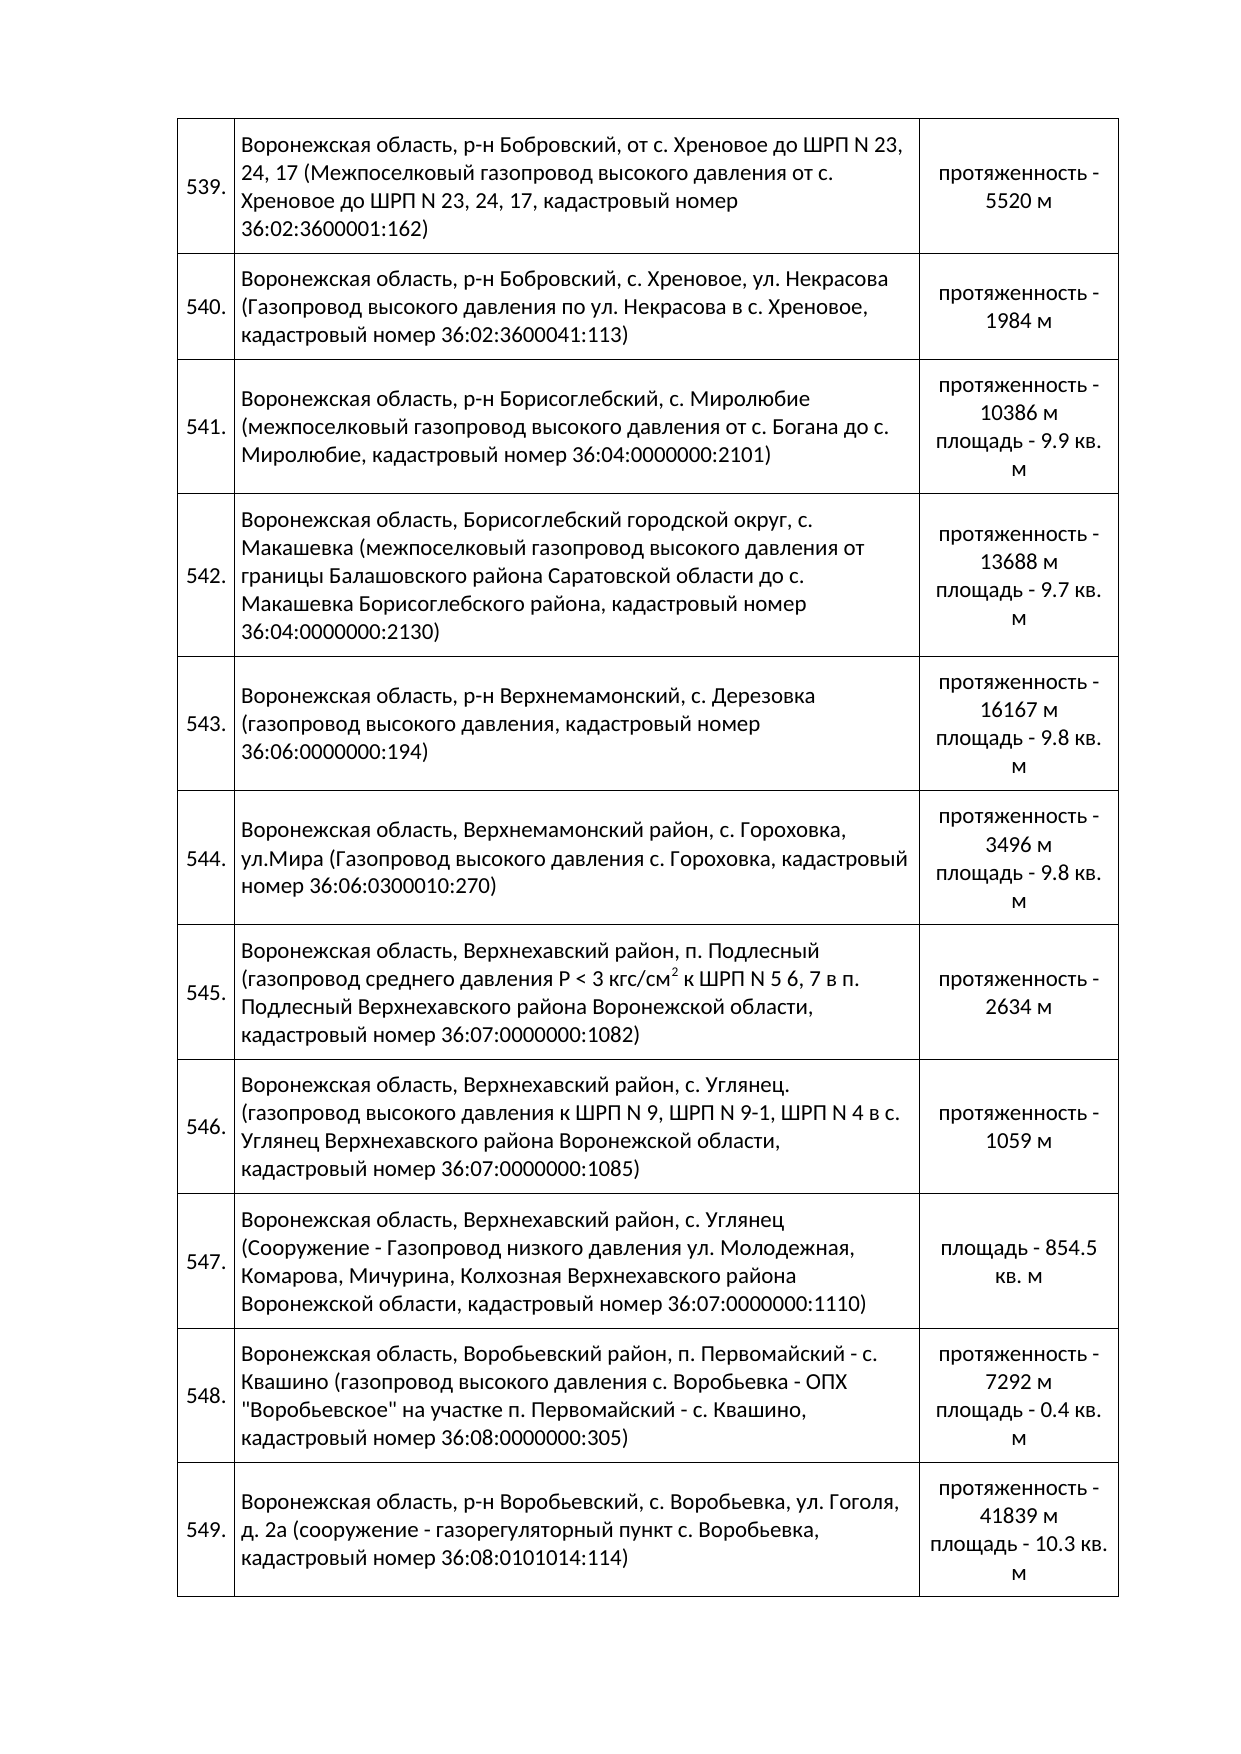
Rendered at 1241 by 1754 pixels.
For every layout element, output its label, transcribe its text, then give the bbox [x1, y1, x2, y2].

table_cell протяженность - 10386 м площадь - 9.9 кв. м [920, 360, 1118, 493]
table_cell 542. [178, 494, 234, 656]
table_cell протяженность - 1059 м [920, 1060, 1118, 1193]
table_cell Воронежская область, Верхнехавский район, с. Углянец. (газопровод высокого давления к ШРП N 9, ШРП N 9-1, ШРП N 4 в с. Углянец Верхнехавского района Воронежской области, кадастровый номер 36:07:0000000:1085) [235, 1060, 919, 1193]
table_cell протяженность - 16167 м площадь - 9.8 кв. м [920, 657, 1118, 790]
table_cell 543. [178, 657, 234, 790]
table_cell 546. [178, 1060, 234, 1193]
table_cell Воронежская область, р-н Воробьевский, с. Воробьевка, ул. Гоголя, д. 2а (сооружение - газорегуляторный пункт с. Воробьевка, кадастровый номер 36:08:0101014:114) [235, 1463, 919, 1596]
table_cell 545. [178, 925, 234, 1059]
table_cell протяженность - 3496 м площадь - 9.8 кв. м [920, 791, 1118, 924]
table_cell Воронежская область, Борисоглебский городской округ, с. Макашевка (межпоселковый газопровод высокого давления от границы Балашовского района Саратовской области до с. Макашевка Борисоглебского района, кадастровый номер 36:04:0000000:2130) [235, 494, 919, 656]
table_cell протяженность - 13688 м площадь - 9.7 кв. м [920, 494, 1118, 656]
table_cell 547. [178, 1194, 234, 1327]
table_cell протяженность - 1984 м [920, 254, 1118, 359]
table_cell Воронежская область, р-н Борисоглебский, с. Миролюбие (межпоселковый газопровод высокого давления от с. Богана до с. Миролюбие, кадастровый номер 36:04:0000000:2101) [235, 360, 919, 493]
table_cell Воронежская область, Верхнемамонский район, с. Гороховка, ул.Мира (Газопровод высокого давления с. Гороховка, кадастровый номер 36:06:0300010:270) [235, 791, 919, 924]
table_cell Воронежская область, р-н Верхнемамонский, с. Дерезовка (газопровод высокого давления, кадастровый номер 36:06:0000000:194) [235, 657, 919, 790]
table_cell протяженность - 5520 м [920, 119, 1118, 252]
table_cell протяженность - 7292 м площадь - 0.4 кв. м [920, 1329, 1118, 1462]
table_cell 541. [178, 360, 234, 493]
table_cell 540. [178, 254, 234, 359]
table_cell 549. [178, 1463, 234, 1596]
table_cell площадь - 854.5 кв. м [920, 1194, 1118, 1327]
table_cell Воронежская область, Воробьевский район, п. Первомайский - с. Квашино (газопровод высокого давления с. Воробьевка - ОПХ "Воробьевское" на участке п. Первомайский - с. Квашино, кадастровый номер 36:08:0000000:305) [235, 1329, 919, 1462]
table_cell 548. [178, 1329, 234, 1462]
table_cell протяженность - 41839 м площадь - 10.3 кв. м [920, 1463, 1118, 1596]
table_cell Воронежская область, Верхнехавский район, с. Углянец (Сооружение - Газопровод низкого давления ул. Молодежная, Комарова, Мичурина, Колхозная Верхнехавского района Воронежской области, кадастровый номер 36:07:0000000:1110) [235, 1194, 919, 1327]
table_cell Воронежская область, Верхнехавский район, п. Подлесный (газопровод среднего давления P < 3 кгс/см2 к ШРП N 5 6, 7 в п. Подлесный Верхнехавского района Воронежской области, кадастровый номер 36:07:0000000:1082) [235, 925, 919, 1059]
table_cell Воронежская область, р-н Бобровский, от с. Хреновое до ШРП N 23, 24, 17 (Межпоселковый газопровод высокого давления от с. Хреновое до ШРП N 23, 24, 17, кадастровый номер 36:02:3600001:162) [235, 119, 919, 252]
table_cell Воронежская область, р-н Бобровский, с. Хреновое, ул. Некрасова (Газопровод высокого давления по ул. Некрасова в с. Хреновое, кадастровый номер 36:02:3600041:113) [235, 254, 919, 359]
table_cell протяженность - 2634 м [920, 925, 1118, 1059]
table_cell 539. [178, 119, 234, 252]
table_cell 544. [178, 791, 234, 924]
